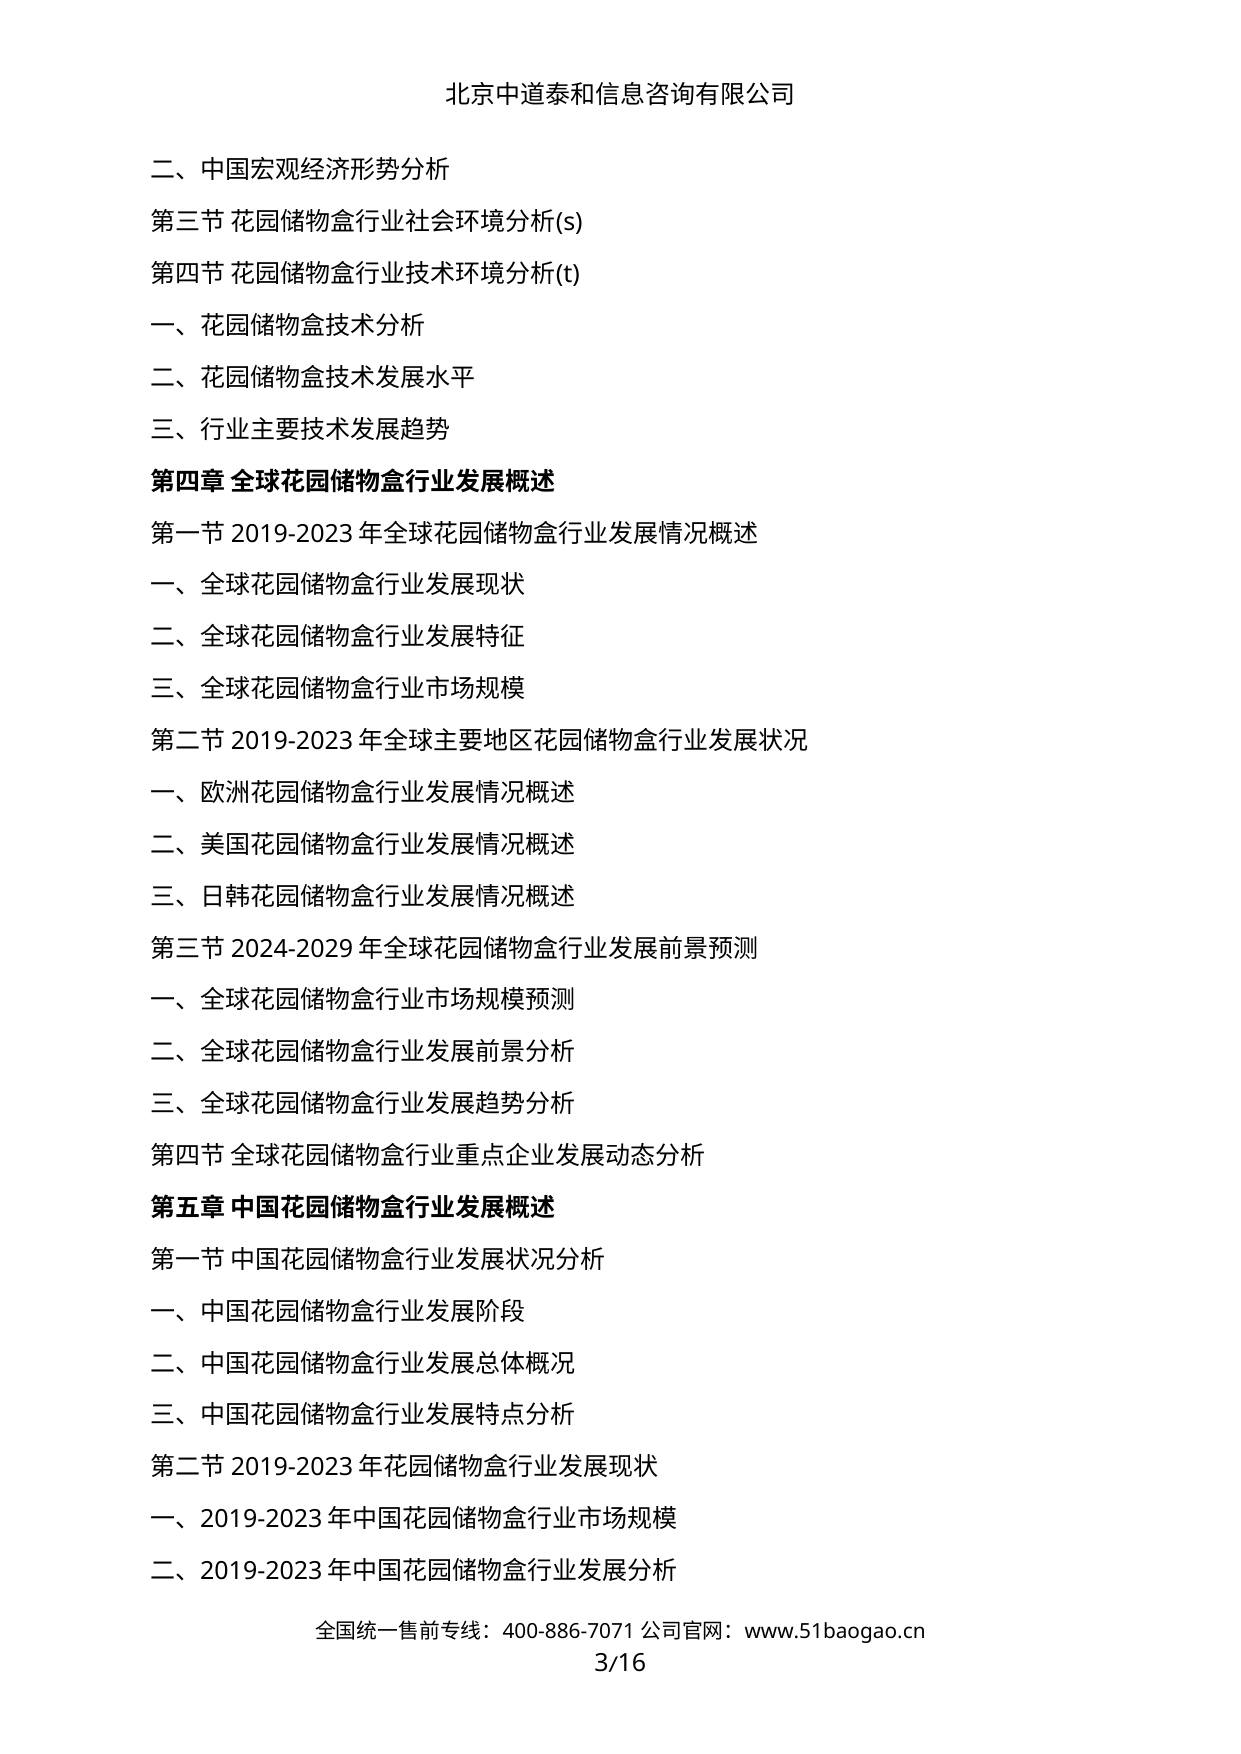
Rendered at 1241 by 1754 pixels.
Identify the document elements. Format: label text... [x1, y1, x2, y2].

text 一、欧洲花园储物盒行业发展情况概述 [150, 772, 1090, 809]
text 二、全球花园储物盒行业发展特征 [150, 617, 1090, 653]
text 第二节 2019-2023年花园储物盒行业发展现状 [150, 1447, 1090, 1483]
text 二、花园储物盒技术发展水平 [150, 357, 1090, 394]
text 第四节 花园储物盒行业技术环境分析(t) [150, 254, 1090, 290]
text 三、日韩花园储物盒行业发展情况概述 [150, 876, 1090, 912]
text 第一节 中国花园储物盒行业发展状况分析 [150, 1239, 1090, 1276]
text 第四章 全球花园储物盒行业发展概述 [150, 461, 1090, 497]
text 三、全球花园储物盒行业市场规模 [150, 669, 1090, 705]
text 二、全球花园储物盒行业发展前景分析 [150, 1032, 1090, 1068]
text 第五章 中国花园储物盒行业发展概述 [150, 1187, 1090, 1224]
text 二、中国花园储物盒行业发展总体概况 [150, 1343, 1090, 1379]
text 一、2019-2023年中国花园储物盒行业市场规模 [150, 1499, 1090, 1535]
text 第二节 2019-2023年全球主要地区花园储物盒行业发展状况 [150, 721, 1090, 757]
text 第四节 全球花园储物盒行业重点企业发展动态分析 [150, 1136, 1090, 1172]
text 二、美国花园储物盒行业发展情况概述 [150, 824, 1090, 861]
text 一、全球花园储物盒行业发展现状 [150, 565, 1090, 601]
text 二、中国宏观经济形势分析 [150, 150, 1090, 186]
text 第一节 2019-2023年全球花园储物盒行业发展情况概述 [150, 513, 1090, 549]
text 一、全球花园储物盒行业市场规模预测 [150, 980, 1090, 1016]
text 一、花园储物盒技术分析 [150, 306, 1090, 342]
text 二、2019-2023年中国花园储物盒行业发展分析 [150, 1551, 1090, 1587]
text 三、行业主要技术发展趋势 [150, 409, 1090, 446]
text 第三节 2024-2029年全球花园储物盒行业发展前景预测 [150, 928, 1090, 964]
text 一、中国花园储物盒行业发展阶段 [150, 1291, 1090, 1327]
text 三、全球花园储物盒行业发展趋势分析 [150, 1084, 1090, 1120]
text 第三节 花园储物盒行业社会环境分析(s) [150, 202, 1090, 238]
text 三、中国花园储物盒行业发展特点分析 [150, 1395, 1090, 1431]
